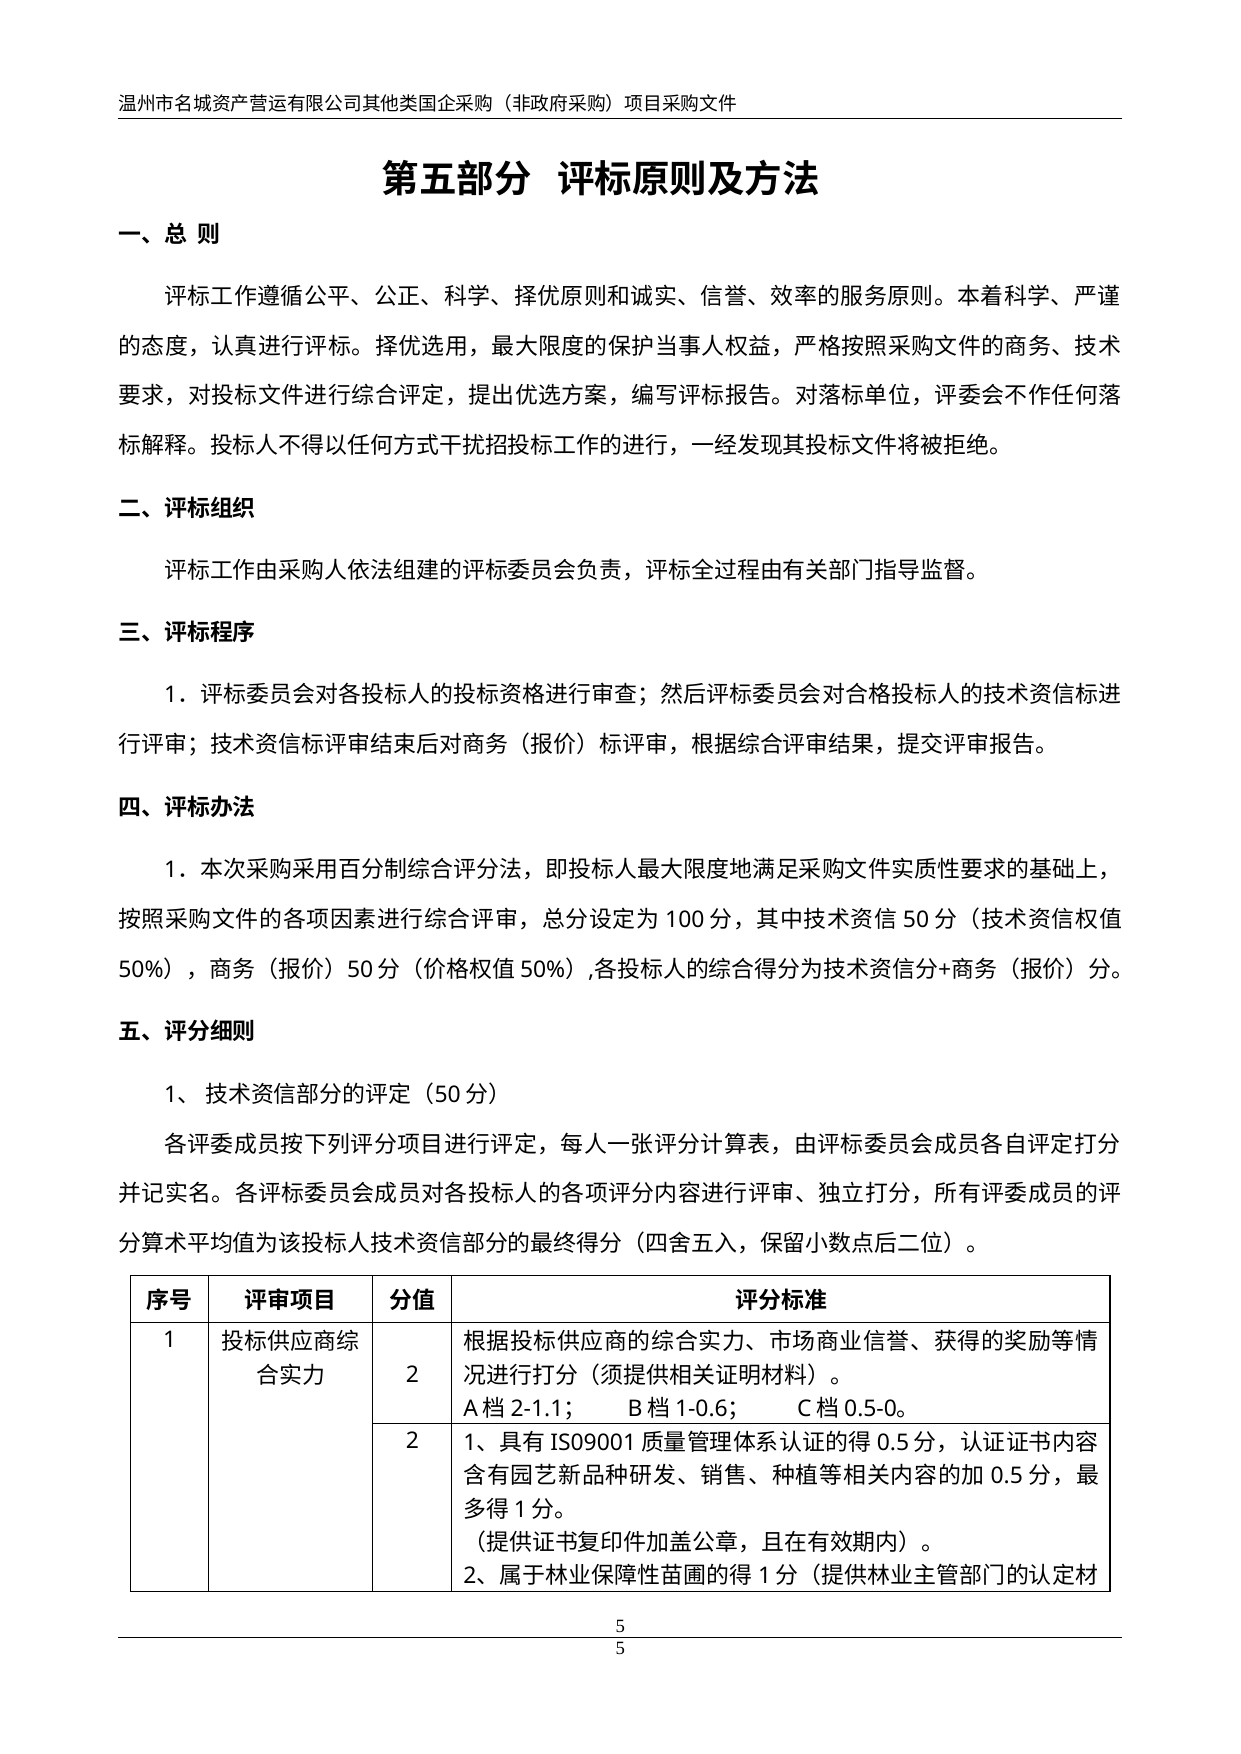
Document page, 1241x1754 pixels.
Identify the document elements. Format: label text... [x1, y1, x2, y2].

text 1．本次采购采用百分制综合评分法，即投标人最大限度地满足采购文件实质性要求的基础上，按照采购文件的各项因素进行综合评审，总分设定为100分，其中技术资信50分（技术资信权值50%），商务（报价）50分（价格权值50%）,各投标人的综合得分为技术资信分+商务（报价）分。 [118, 851, 1122, 984]
text 各评委成员按下列评分项目进行评定，每人一张评分计算表，由评标委员会成员各自评定打分并记实名。各评标委员会成员对各投标人的各项评分内容进行评审、独立打分，所有评委成员的评分算术平均值为该投标人技术资信部分的最终得分（四舍五入，保留小数点后二位）。 [118, 1125, 1122, 1258]
text 二、评标组织 [118, 489, 1122, 523]
text 一、总 则 [118, 216, 1122, 249]
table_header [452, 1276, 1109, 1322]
text 三、评标程序 [118, 614, 1122, 647]
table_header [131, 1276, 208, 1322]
text 1．评标委员会对各投标人的投标资格进行审查；然后评标委员会对合格投标人的技术资信标进行评审；技术资信标评审结束后对商务（报价）标评审，根据综合评审结果，提交评审报告。 [118, 676, 1122, 759]
text 评标工作遵循公平、公正、科学、择优原则和诚实、信誉、效率的服务原则。本着科学、严谨的态度，认真进行评标。择优选用，最大限度的保护当事人权益，严格按照采购文件的商务、技术要求，对投标文件进行综合评定，提出优选方案，编写评标报告。对落标单位，评委会不作任何落标解释。投标人不得以任何方式干扰招投标工作的进行，一经发现其投标文件将被拒绝。 [118, 278, 1122, 460]
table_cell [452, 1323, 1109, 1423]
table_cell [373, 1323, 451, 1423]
text 1、 技术资信部分的评定（50分） [118, 1075, 1122, 1109]
text 评标工作由采购人依法组建的评标委员会负责，评标全过程由有关部门指导监督。 [118, 552, 1122, 585]
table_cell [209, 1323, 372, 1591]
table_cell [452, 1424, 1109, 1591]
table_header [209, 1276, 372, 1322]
text 五、评分细则 [118, 1013, 1122, 1046]
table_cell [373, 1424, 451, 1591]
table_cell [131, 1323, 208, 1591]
text 四、评标办法 [118, 788, 1122, 822]
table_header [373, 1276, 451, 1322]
text 第五部分 评标原则及方法 [118, 149, 1122, 203]
